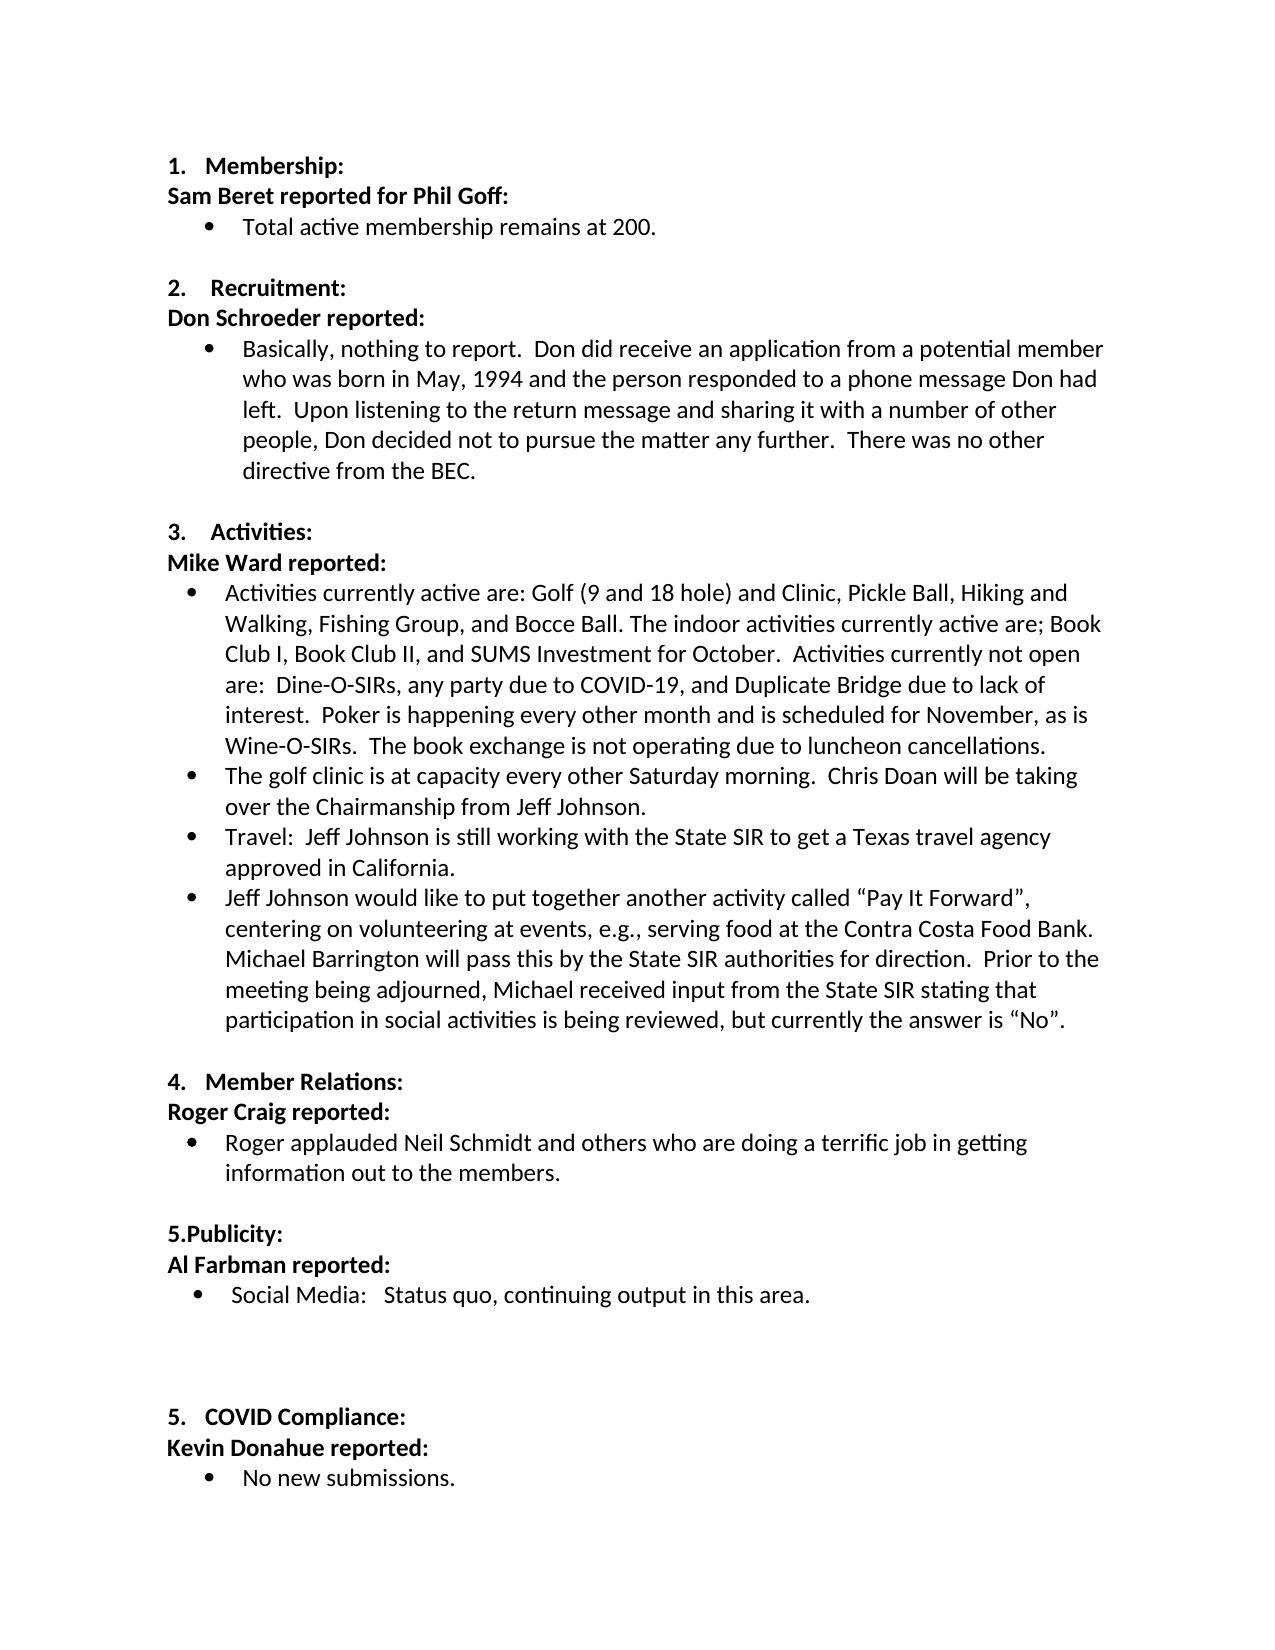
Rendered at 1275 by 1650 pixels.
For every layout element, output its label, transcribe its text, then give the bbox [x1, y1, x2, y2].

list Activities currently active are: Golf (9 and 18 hole) and Clinic, Pickle Ball, Hiking and Walking, Fishing Group, and Bocce Ball. The indoor activities currently active are; Book Club I, Book Club II, and SUMS Investment for October. Activities currently not open are: Dine-O-SIRs, any party due to COVID-19, and Duplicate Bridge due to lack of interest. Poker is happening every other month and is scheduled for November, as is Wine-O-SIRs. The book exchange is not operating due to luncheon cancellations. [187, 577, 1125, 760]
list Jeff Johnson would like to put together another activity called “Pay It Forward”, centering on volunteering at events, e.g., serving food at the Contra Costa Food Bank. [187, 882, 1125, 943]
list Roger applauded Neil Schmidt and others who are doing a terrific job in getting information out to the members. [187, 1127, 1125, 1188]
text Sam Beret reported for Phil Goff: [167, 181, 1125, 211]
text 5.Publicity: [150, 1218, 1125, 1249]
list Membership: [167, 150, 1125, 181]
text Michael Barrington will pass this by the State SIR authorities for direction. Prior to the meeting being adjourned, Michael received input from the State SIR stating that participation in social activities is being reviewed, but currently the answer is “No”. [225, 943, 1125, 1035]
text Mike Ward reported: [150, 547, 1125, 577]
text Al Farbman reported: [167, 1249, 1125, 1279]
list The golf clinic is at capacity every other Saturday morning. Chris Doan will be taking over the Chairmanship from Jeff Johnson. [187, 760, 1125, 821]
list Member Relations: [167, 1066, 1125, 1096]
list Social Media: Status quo, continuing output in this area. [194, 1279, 1125, 1310]
text Kevin Donahue reported: [150, 1432, 1125, 1462]
list No new submissions. [205, 1462, 1125, 1493]
list Recruitment: [167, 272, 1125, 303]
list COVID Compliance: [167, 1401, 1125, 1432]
list Travel: Jeff Johnson is still working with the State SIR to get a Texas travel agency approved in California. [187, 821, 1125, 882]
text Roger Craig reported: [167, 1096, 1125, 1127]
list Total active membership remains at 200. [205, 211, 1125, 242]
text Don Schroeder reported: [167, 303, 1125, 333]
list Activities: [167, 516, 1125, 547]
list Basically, nothing to report. Don did receive an application from a potential member who was born in May, 1994 and the person responded to a phone message Don had left. Upon listening to the return message and sharing it with a number of other people, Don decided not to pursue the matter any further. There was no other directive from the BEC. [205, 333, 1125, 486]
